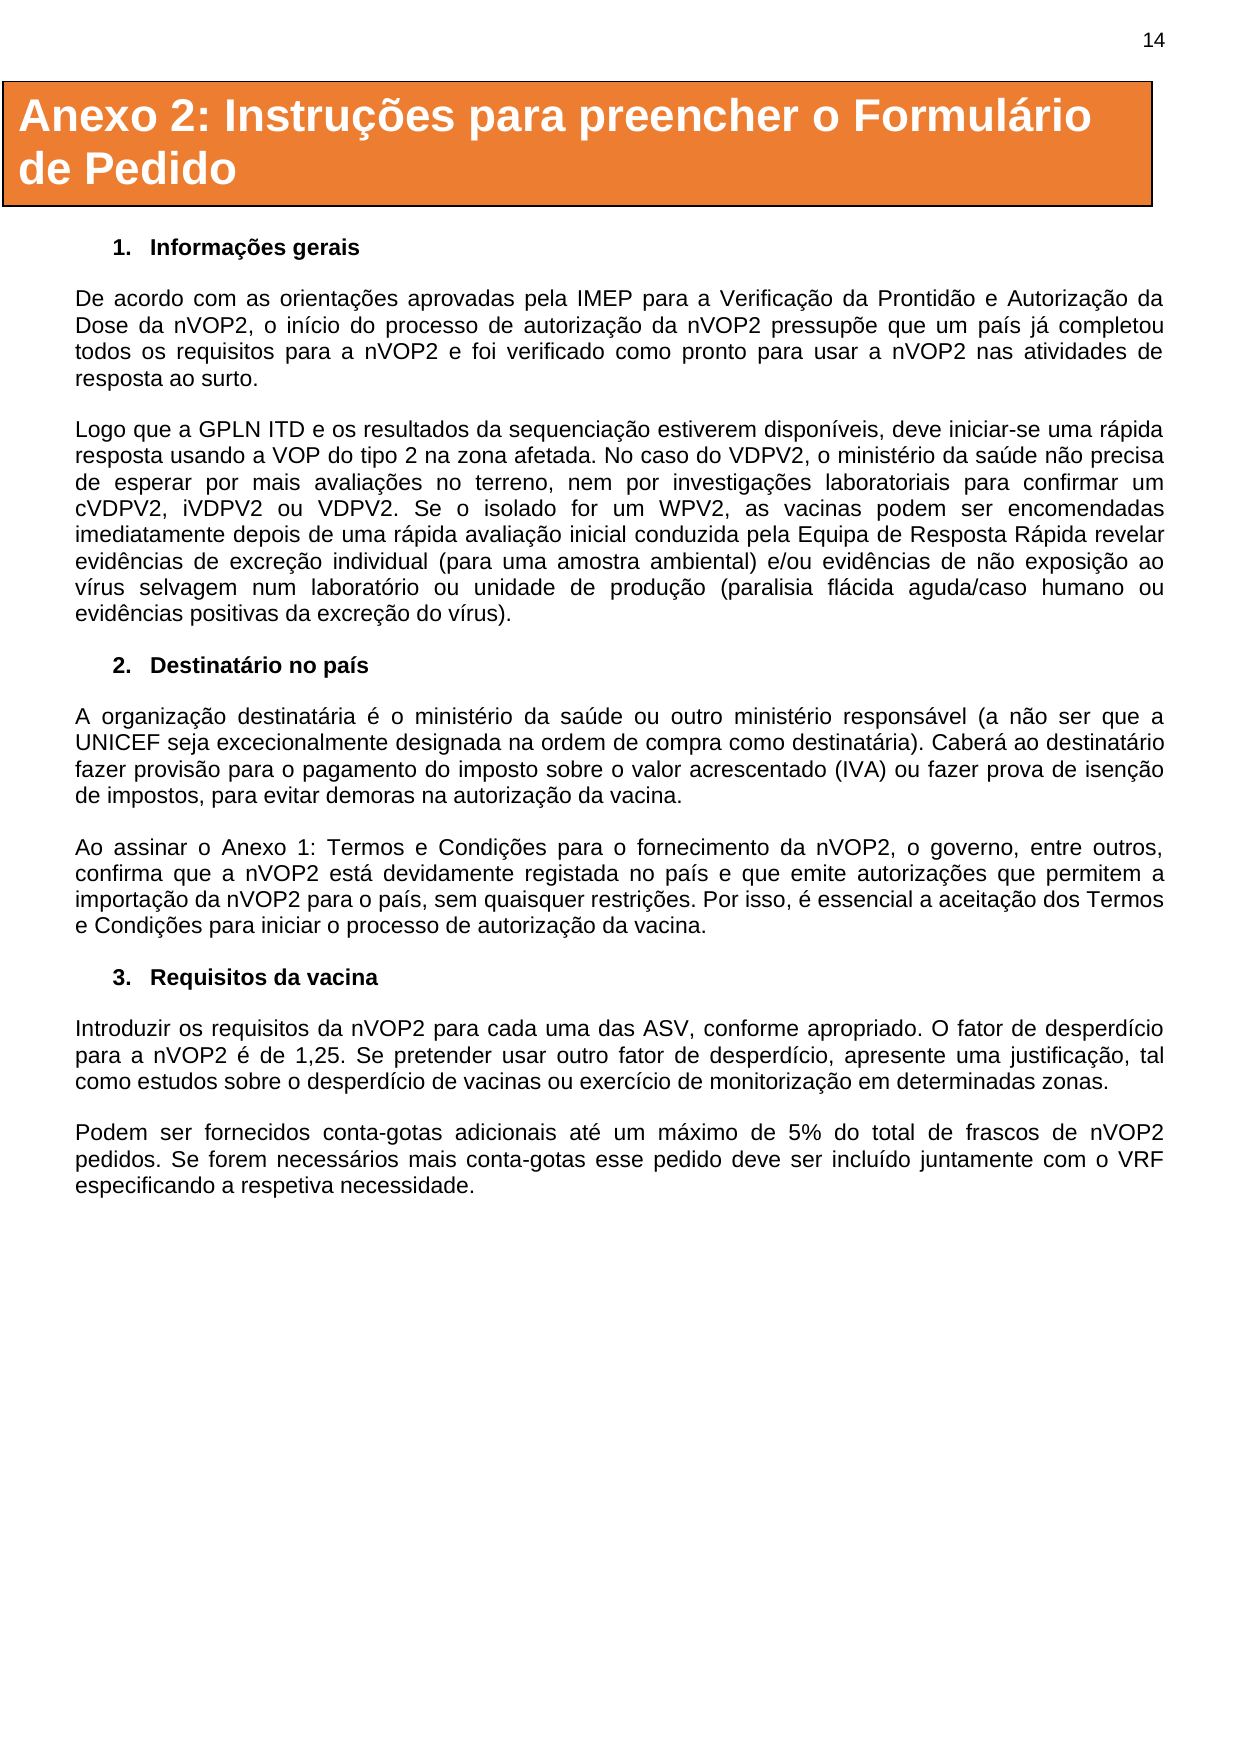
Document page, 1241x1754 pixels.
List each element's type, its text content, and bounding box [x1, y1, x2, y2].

text Introduzir os requisitos da nVOP2 para cada uma das ASV, conforme apropriado. O fator de desperdício para a nVOP2 é de 1,25. Se pretender usar outro fator de desperdício, apresente uma justificação, tal como estudos sobre o desperdício de vacinas ou exercício de monitorização em determinadas zonas. [75, 1015, 1165, 1094]
text text [75, 80, 1165, 106]
list Destinatário no país [112, 652, 1165, 678]
text De acordo com as orientações aprovadas pela IMEP para a Verificação da Prontidão e Autorização da Dose da nVOP2, o início do processo de autorização da nVOP2 pressupõe que um país já completou todos os requisitos para a nVOP2 e foi verificado como pronto para usar a nVOP2 nas atividades de resposta ao surto. [75, 285, 1165, 391]
text A organização destinatária é o ministério da saúde ou outro ministério responsável (a não ser que a UNICEF seja excecionalmente designada na ordem de compra como destinatária). Caberá ao destinatário fazer provisão para o pagamento do imposto sobre o valor acrescentado (IVA) ou fazer prova de isenção de impostos, para evitar demoras na autorização da vacina. [75, 703, 1165, 808]
text Logo que a GPLN ITD e os resultados da sequenciação estiverem disponíveis, deve iniciar-se uma rápida resposta usando a VOP do tipo 2 na zona afetada. No caso do VDPV2, o ministério da saúde não precisa de esperar por mais avaliações no terreno, nem por investigações laboratoriais para confirmar um cVDPV2, iVDPV2 ou VDPV2. Se o isolado for um WPV2, as vacinas podem ser encomendadas imediatamente depois de uma rápida avaliação inicial conduzida pela Equipa de Resposta Rápida revelar evidências de excreção individual (para uma amostra ambiental) e/ou evidências de não exposição ao vírus selvagem num laboratório ou unidade de produção (paralisia flácida aguda/caso humano ou evidências positivas da excreção do vírus). [75, 416, 1165, 627]
text Ao assinar o Anexo 1: Termos e Condições para o fornecimento da nVOP2, o governo, entre outros, confirma que a nVOP2 está devidamente registada no país e que emite autorizações que permitem a importação da nVOP2 para o país, sem quaisquer restrições. Por isso, é essencial a aceitação dos Termos e Condições para iniciar o processo de autorização da vacina. [75, 833, 1165, 939]
list Requisitos da vacina [112, 964, 1165, 990]
list Informações gerais [112, 234, 1165, 260]
text Podem ser fornecidos conta-gotas adicionais até um máximo de 5% do total de frascos de nVOP2 pedidos. Se forem necessários mais conta-gotas esse pedido deve ser incluído juntamente com o VRF especificando a respetiva necessidade. [75, 1119, 1165, 1198]
